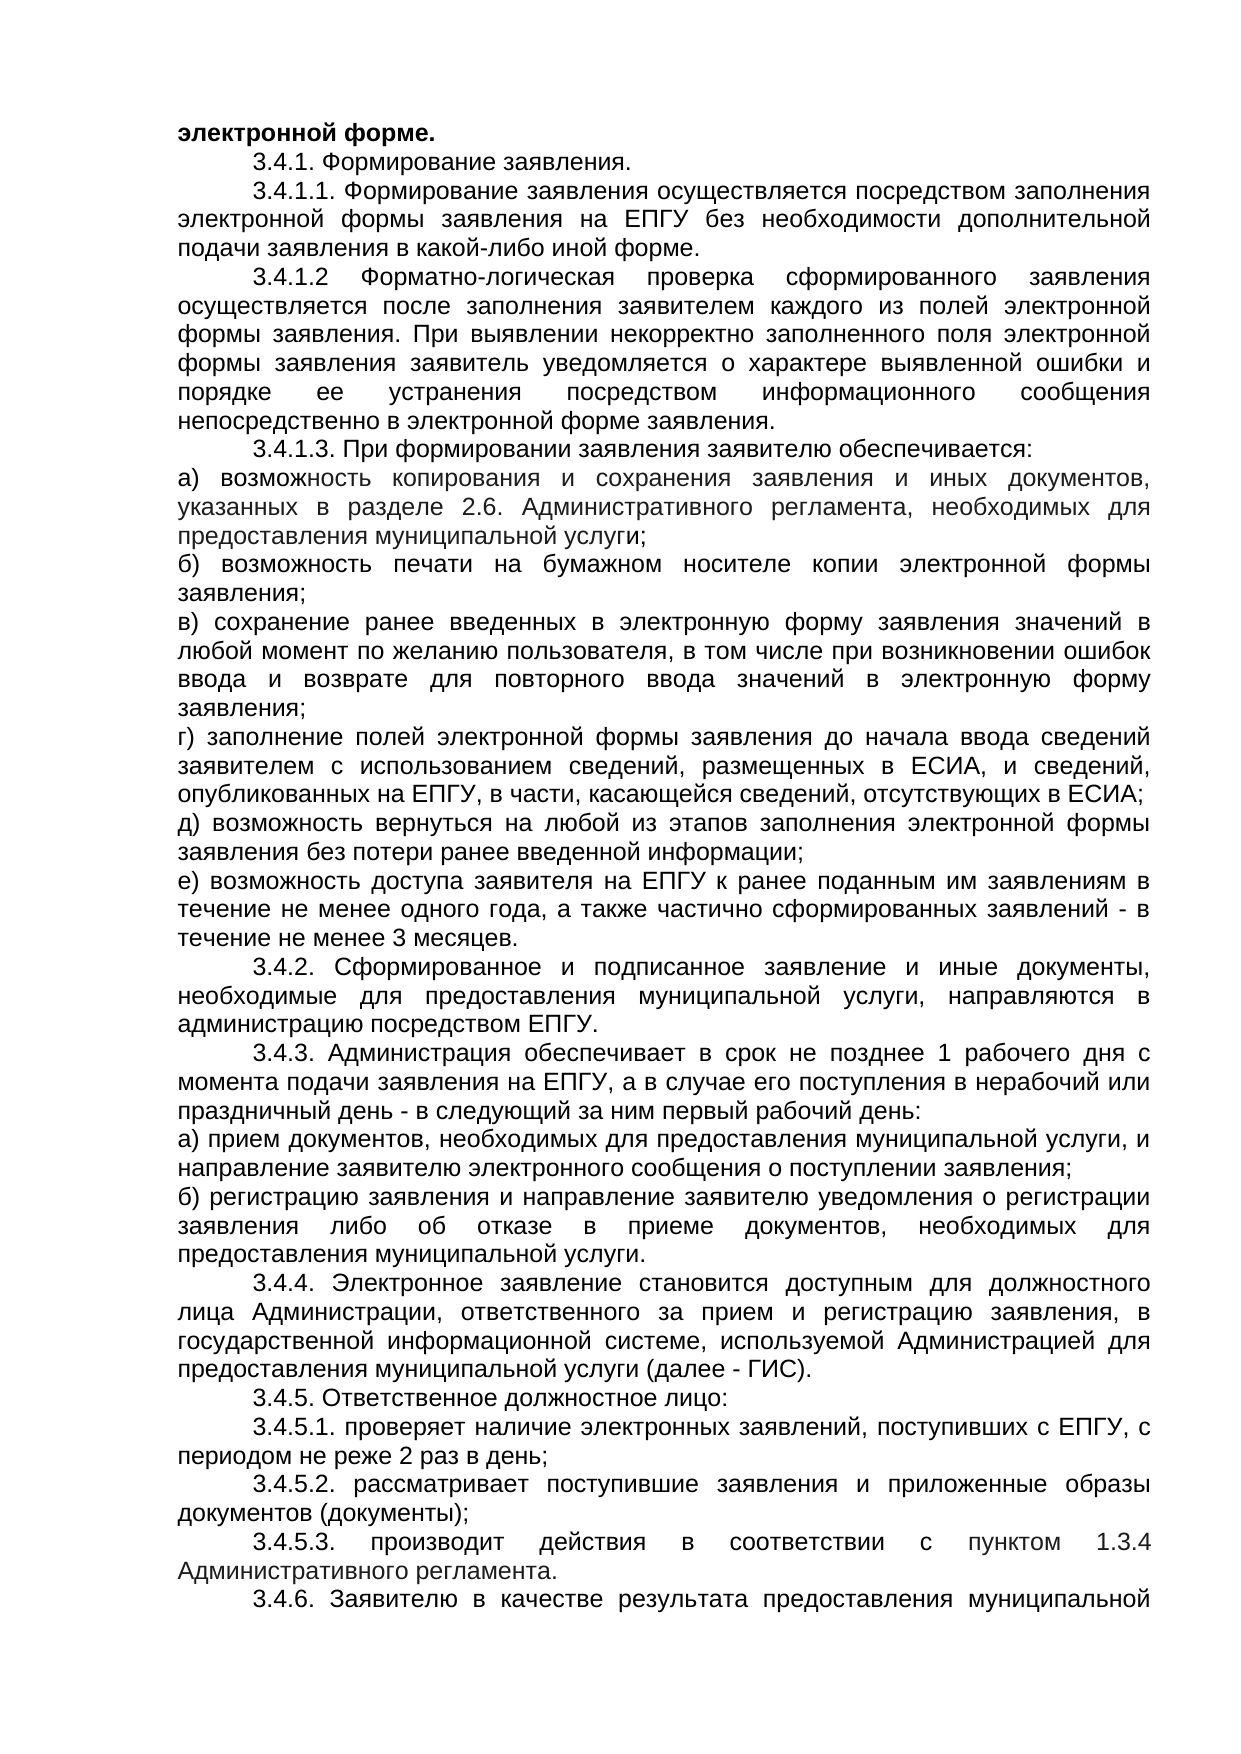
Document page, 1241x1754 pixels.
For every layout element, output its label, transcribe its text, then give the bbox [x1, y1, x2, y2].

text в) сохранение ранее введенных в электронную форму заявления значений в любой момент по желанию пользователя, в том числе при возникновении ошибок ввода и возврате для повторного ввода значений в электронную форму заявления; [177, 607, 1152, 722]
text 3.4.5.2. рассматривает поступившие заявления и приложенные образы документов (документы); [177, 1469, 1152, 1527]
text 3.4.5.3. производит действия в соответствии с пунктом 1.3.4 Административного регламента. [177, 1527, 1152, 1584]
text 3.4.5. Ответственное должностное лицо: [177, 1383, 1152, 1412]
text г) заполнение полей электронной формы заявления до начала ввода сведений заявителем с использованием сведений, размещенных в ЕСИА, и сведений, опубликованных на ЕПГУ, в части, касающейся сведений, отсутствующих в ЕСИА; [177, 722, 1152, 808]
text б) регистрацию заявления и направление заявителю уведомления о регистрации заявления либо об отказе в приеме документов, необходимых для предоставления муниципальной услуги. [177, 1182, 1152, 1268]
text 3.4.2. Сформированное и подписанное заявление и иные документы, необходимые для предоставления муниципальной услуги, направляются в администрацию посредством ЕПГУ. [177, 952, 1152, 1038]
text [177, 118, 1152, 147]
text 3.4.1. Формирование заявления. [177, 147, 1152, 176]
text 3.4.1.1. Формирование заявления осуществляется посредством заполнения электронной формы заявления на ЕПГУ без необходимости дополнительной подачи заявления в какой-либо иной форме. [177, 176, 1152, 262]
text е) возможность доступа заявителя на ЕПГУ к ранее поданным им заявлениям в течение не менее одного года, а также частично сформированных заявлений - в течение не менее 3 месяцев. [177, 866, 1152, 952]
text 3.4.4. Электронное заявление становится доступным для должностного лица Администрации, ответственного за прием и регистрацию заявления, в государственной информационной системе, используемой Администрацией для предоставления муниципальной услуги (далее - ГИС). [177, 1268, 1152, 1383]
text 3.4.5.1. проверяет наличие электронных заявлений, поступивших с ЕПГУ, с периодом не реже 2 раз в день; [177, 1412, 1152, 1469]
text а) прием документов, необходимых для предоставления муниципальной услуги, и направление заявителю электронного сообщения о поступлении заявления; [177, 1124, 1152, 1182]
text а) возможность копирования и сохранения заявления и иных документов, указанных в разделе 2.6. Административного регламента, необходимых для предоставления муниципальной услуги; [177, 463, 1152, 549]
text 3.4.1.2 Форматно-логическая проверка сформированного заявления осуществляется после заполнения заявителем каждого из полей электронной формы заявления. При выявлении некорректно заполненного поля электронной формы заявления заявитель уведомляется о характере выявленной ошибки и порядке ее устранения посредством информационного сообщения непосредственно в электронной форме заявления. [177, 262, 1152, 434]
text д) возможность вернуться на любой из этапов заполнения электронной формы заявления без потери ранее введенной информации; [177, 808, 1152, 866]
text 3.4.1.3. При формировании заявления заявителю обеспечивается: [177, 434, 1152, 463]
text 3.4.3. Администрация обеспечивает в срок не позднее 1 рабочего дня с момента подачи заявления на ЕПГУ, а в случае его поступления в нерабочий или праздничный день - в следующий за ним первый рабочий день: [177, 1038, 1152, 1124]
text б) возможность печати на бумажном носителе копии электронной формы заявления; [177, 549, 1152, 607]
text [177, 1584, 1152, 1613]
